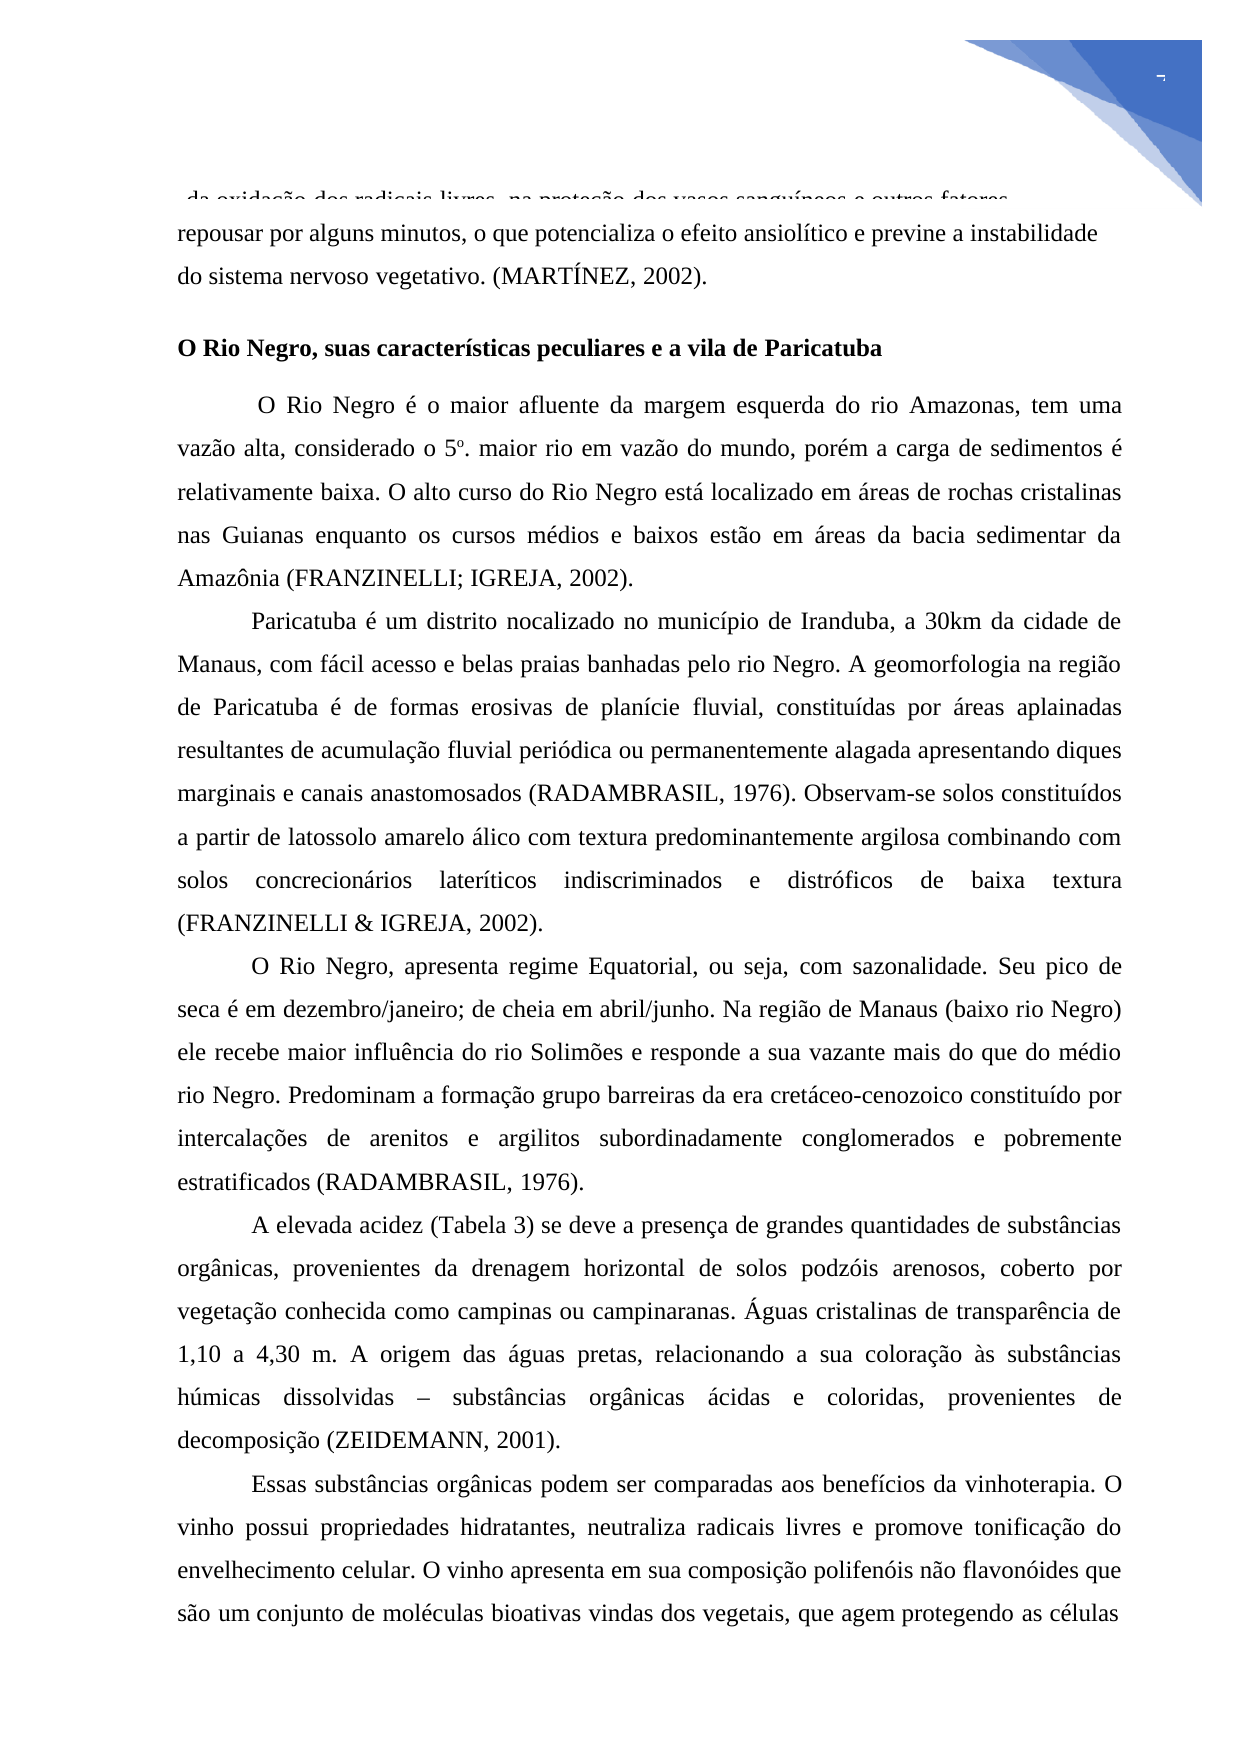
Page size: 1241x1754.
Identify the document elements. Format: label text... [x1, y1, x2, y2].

text repousar por alguns minutos, o que potencializa o efeito ansiolítico e previne a instabilidade do sistema nervoso vegetativo. (MARTÍNEZ, 2002). [177, 218, 1122, 289]
text O Rio Negro é o maior afluente da margem esquerda do rio Amazonas, tem uma vazão alta, considerado o 5o. maior rio em vazão do mundo, porém a carga de sedimentos é relativamente baixa. O alto curso do Rio Negro está localizado em áreas de rochas cristalinas nas Guianas enquanto os cursos médios e baixos estão em áreas da bacia sedimentar da Amazônia (FRANZINELLI; IGREJA, 2002). [177, 390, 1122, 592]
text Paricatuba é um distrito nocalizado no município de Iranduba, a 30km da cidade de Manaus, com fácil acesso e belas praias banhadas pelo rio Negro. A geomorfologia na região de Paricatuba é de formas erosivas de planície fluvial, constituídas por áreas aplainadas resultantes de acumulação fluvial periódica ou permanentemente alagada apresentando diques marginais e canais anastomosados (RADAMBRASIL, 1976). Observam-se solos constituídos a partir de latossolo amarelo álico com textura predominantemente argilosa combinando com solos concrecionários lateríticos indiscriminados e distróficos de baixa textura (FRANZINELLI & IGREJA, 2002). [177, 606, 1122, 937]
text O Rio Negro, apresenta regime Equatorial, ou seja, com sazonalidade. Seu pico de seca é em dezembro/janeiro; de cheia em abril/junho. Na região de Manaus (baixo rio Negro) ele recebe maior influência do rio Solimões e responde a sua vazante mais do que do médio rio Negro. Predominam a formação grupo barreiras da era cretáceo-cenozoico constituído por intercalações de arenitos e argilitos subordinadamente conglomerados e pobremente estratificados (RADAMBRASIL, 1976). [177, 951, 1122, 1195]
subtitle O Rio Negro, suas características peculiares e a vila de Paricatuba [177, 333, 1207, 362]
text A elevada acidez (Tabela 3) se deve a presença de grandes quantidades de substâncias orgânicas, provenientes da drenagem horizontal de solos podzóis arenosos, coberto por vegetação conhecida como campinas ou campinaranas. Águas cristalinas de transparência de 1,10 a 4,30 m. A origem das águas pretas, relacionando a sua coloração às substâncias húmicas dissolvidas – substâncias orgânicas ácidas e coloridas, provenientes de decomposição (ZEIDEMANN, 2001). [177, 1210, 1122, 1454]
picture [961, 40, 1203, 209]
text Essas substâncias orgânicas podem ser comparadas aos benefícios da vinhoterapia. O vinho possui propriedades hidratantes, neutraliza radicais livres e promove tonificação do envelhecimento celular. O vinho apresenta em sua composição polifenóis não flavonóides que são um conjunto de moléculas bioativas vindas dos vegetais, que agem protegendo as células [177, 1469, 1123, 1627]
